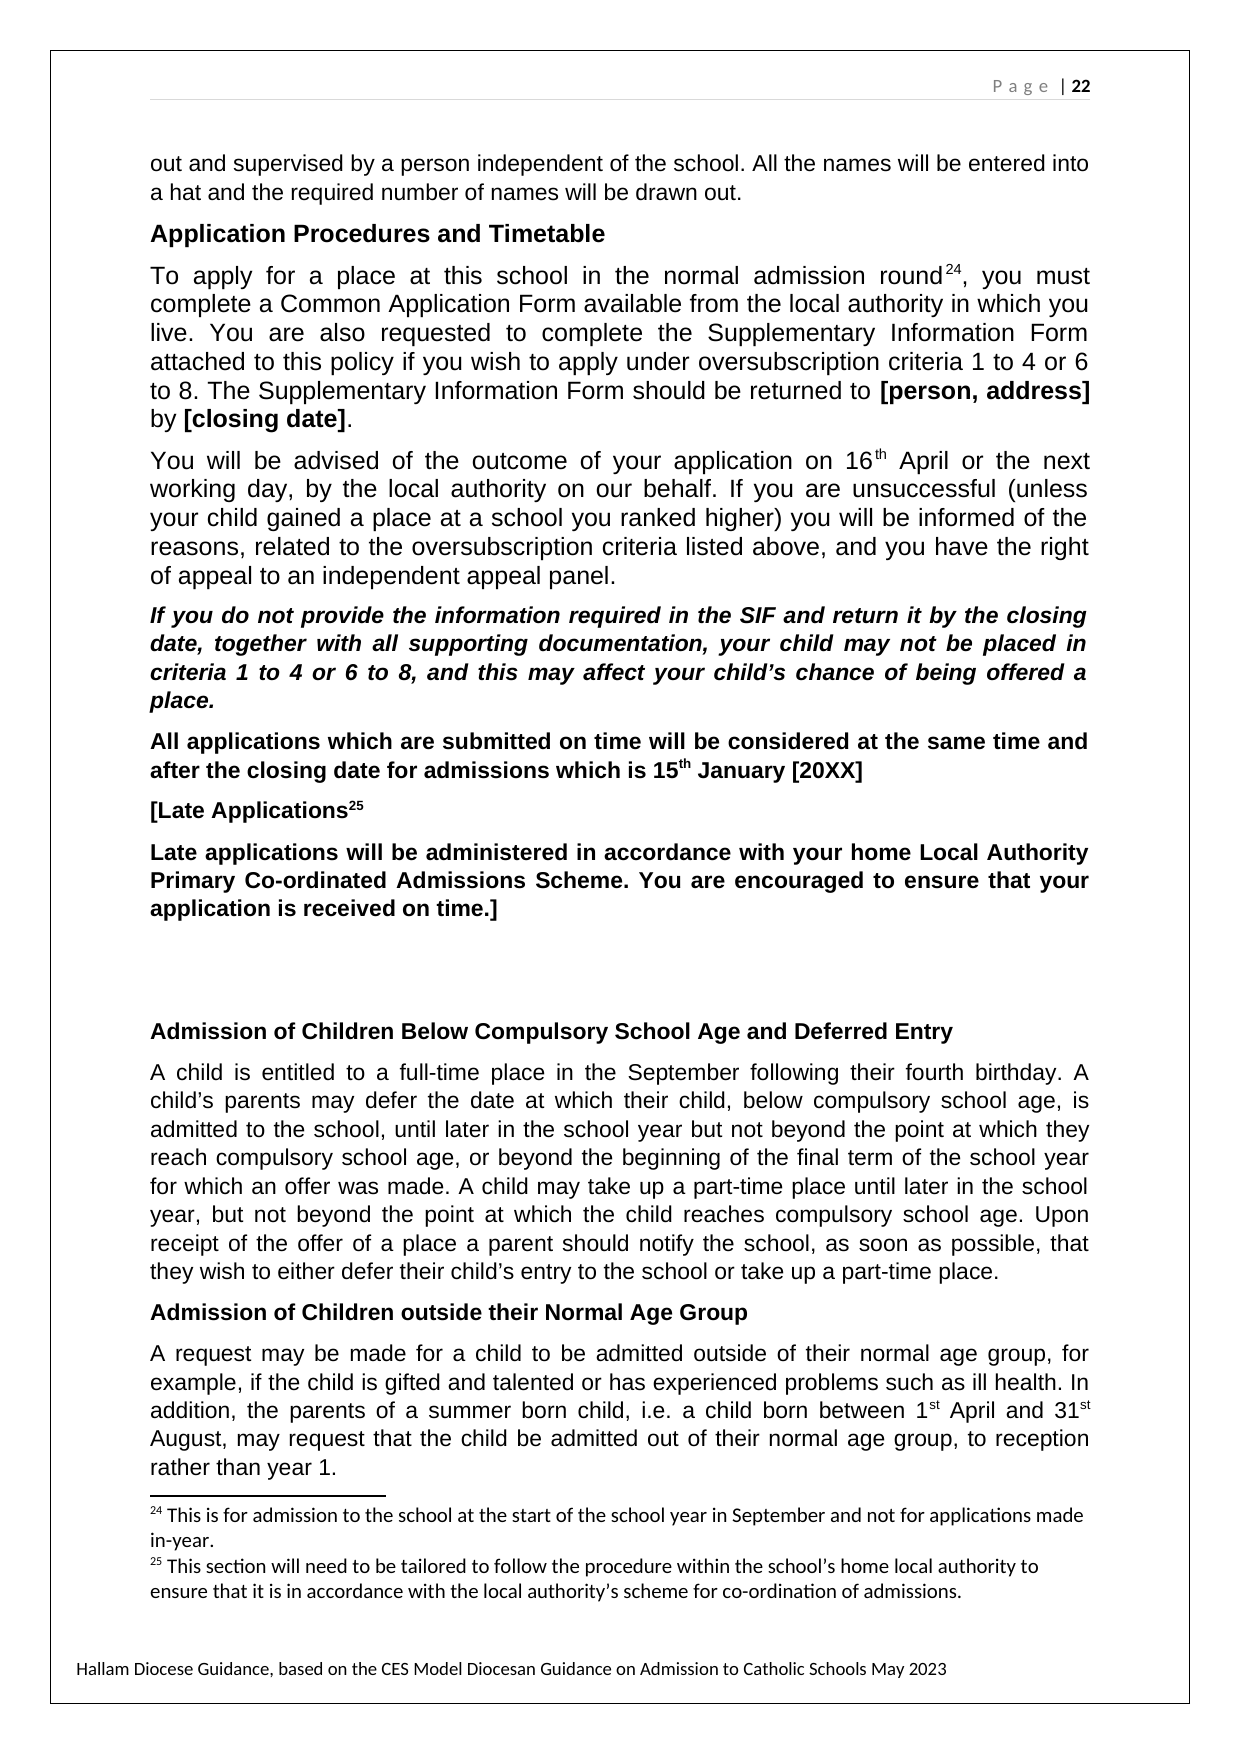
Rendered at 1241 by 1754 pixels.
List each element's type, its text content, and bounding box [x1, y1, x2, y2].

text [Late Applications [150, 797, 1090, 824]
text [150, 150, 1090, 205]
text Admission of Children outside their Normal Age Group [150, 1299, 1090, 1325]
text Admission of Children Below Compulsory School Age and Deferred Entry [150, 1018, 1090, 1044]
subtitle Application Procedures and Timetable [150, 219, 1090, 248]
text A child is entitled to a full-time place in the September following their fourth birthday. A child’s parents may defer the date at which their child, below compulsory school age, is admitted to the school, until later in the school year but not beyond the point at which they reach compulsory school age, or beyond the beginning of the final term of the school year for which an offer was made. A child may take up a part-time place until later in the school year, but not beyond the point at which the child reaches compulsory school age. Upon receipt of the offer of a place a parent should notify the school, as soon as possible, that they wish to either defer their child’s entry to the school or take up a part-time place. [150, 1059, 1090, 1284]
text To apply for a place at this school in the normal admission round, you must complete a Common Application Form available from the local authority in which you live. You are also requested to complete the Supplementary Information Form attached to this policy if you wish to apply under oversubscription criteria 1 to 4 or 6 to 8. The Supplementary Information Form should be returned to [person, address] by [closing date]. [150, 261, 1090, 433]
text You will be advised of the outcome of your application on 16th April or the next working day, by the local authority on our behalf. If you are unsuccessful (unless your child gained a place at a school you ranked higher) you will be informed of the reasons, related to the oversubscription criteria listed above, and you have the right of appeal to an independent appeal panel. [150, 446, 1090, 589]
text Late applications will be administered in accordance with your home Local Authority Primary Co-ordinated Admissions Scheme. You are encouraged to ensure that your application is received on time.] [150, 838, 1090, 922]
text If you do not provide the information required in the SIF and return it by the closing date, together with all supporting documentation, your child may not be placed in criteria 1 to 4 or 6 to 8, and this may affect your child’s chance of being offered a place. [150, 602, 1090, 713]
text All applications which are submitted on time will be considered at the same time and after the closing date for admissions which is 15th January [20XX] [150, 728, 1090, 783]
text A request may be made for a child to be admitted outside of their normal age group, for example, if the child is gifted and talented or has experienced problems such as ill health. In addition, the parents of a summer born child, i.e. a child born between 1st April and 31st August, may request that the child be admitted out of their normal age group, to reception rather than year 1. [150, 1340, 1090, 1480]
